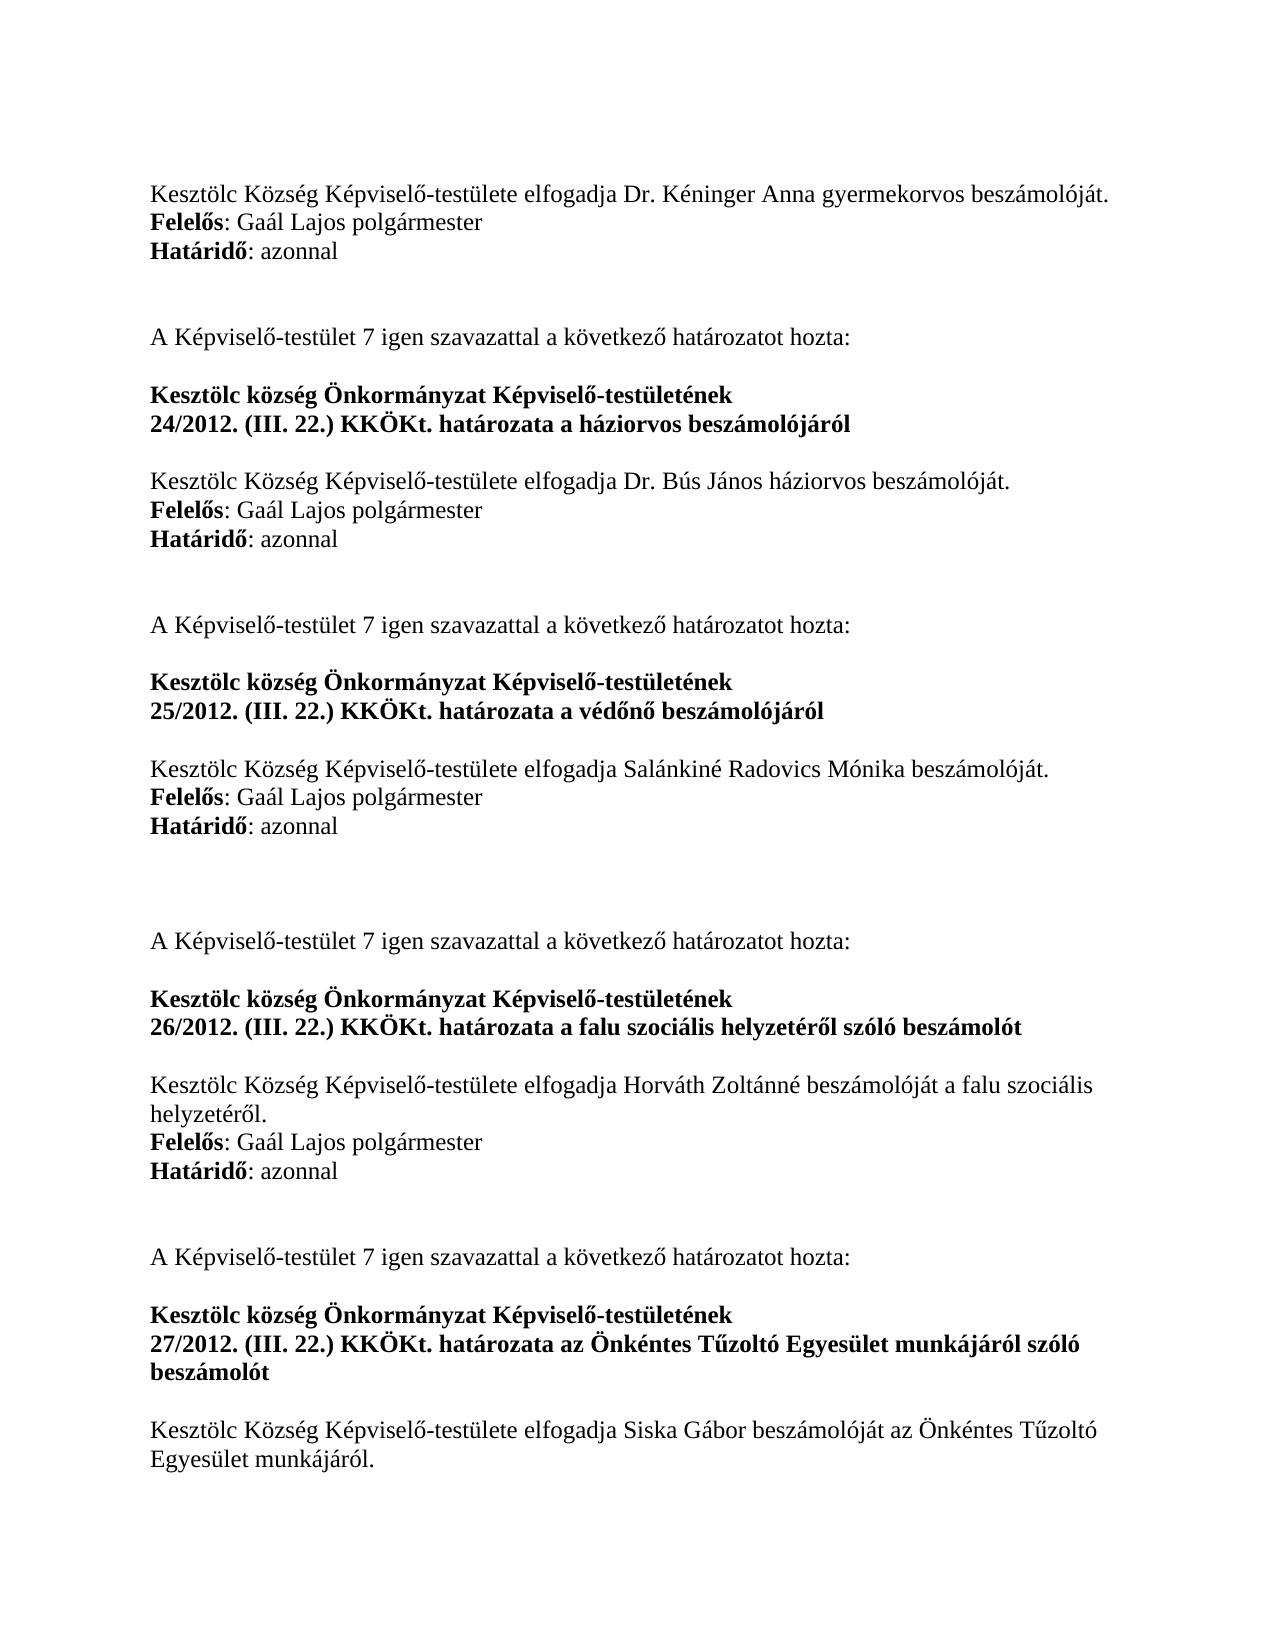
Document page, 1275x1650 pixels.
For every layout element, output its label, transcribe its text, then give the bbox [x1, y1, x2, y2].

text Felelős: Gaál Lajos polgármester [150, 1127, 1125, 1156]
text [150, 322, 1125, 351]
text Kesztölc község Önkormányzat Képviselő-testületének [150, 1300, 1125, 1329]
text 25/2012. (III. 22.) KKÖKt. határozata a védőnő beszámolójáról [150, 696, 1125, 725]
text Kesztölc Község Képviselő-testülete elfogadja Dr. Kéninger Anna gyermekorvos beszámolóját. [150, 179, 1125, 207]
text Kesztölc Község Képviselő-testülete elfogadja Horváth Zoltánné beszámolóját a falu szociális helyzetéről. [150, 1070, 1125, 1127]
text Kesztölc község Önkormányzat Képviselő-testületének [150, 984, 1125, 1012]
text 27/2012. (III. 22.) KKÖKt. határozata az Önkéntes Tűzoltó Egyesület munkájáról szóló beszámolót [150, 1329, 1125, 1386]
text Határidő: azonnal [150, 524, 1125, 552]
text Felelős: Gaál Lajos polgármester [150, 207, 1125, 236]
text Határidő: azonnal [150, 236, 1125, 265]
text 24/2012. (III. 22.) KKÖKt. határozata a háziorvos beszámolójáról [150, 409, 1125, 437]
text Kesztölc Község Képviselő-testülete elfogadja Salánkiné Radovics Mónika beszámolóját. [150, 754, 1125, 782]
text 26/2012. (III. 22.) KKÖKt. határozata a falu szociális helyzetéről szóló beszámolót [150, 1012, 1125, 1041]
text A Képviselő-testület 7 igen szavazattal a következő határozatot hozta: [150, 1242, 1125, 1271]
text Felelős: Gaál Lajos polgármester [150, 782, 1125, 811]
text Határidő: azonnal [150, 811, 1125, 840]
text Kesztölc Község Képviselő-testülete elfogadja Dr. Bús János háziorvos beszámolóját. [150, 466, 1125, 495]
text A Képviselő-testület 7 igen szavazattal a következő határozatot hozta: [150, 926, 1125, 955]
text Felelős: Gaál Lajos polgármester [150, 495, 1125, 524]
text Kesztölc Község Képviselő-testülete elfogadja Siska Gábor beszámolóját az Önkéntes Tűzoltó Egyesület munkájáról. [150, 1415, 1125, 1472]
text Kesztölc község Önkormányzat Képviselő-testületének [150, 667, 1125, 696]
text Határidő: azonnal [150, 1156, 1125, 1185]
text A Képviselő-testület 7 igen szavazattal a következő határozatot hozta: [150, 610, 1125, 639]
text Kesztölc község Önkormányzat Képviselő-testületének [150, 380, 1125, 409]
